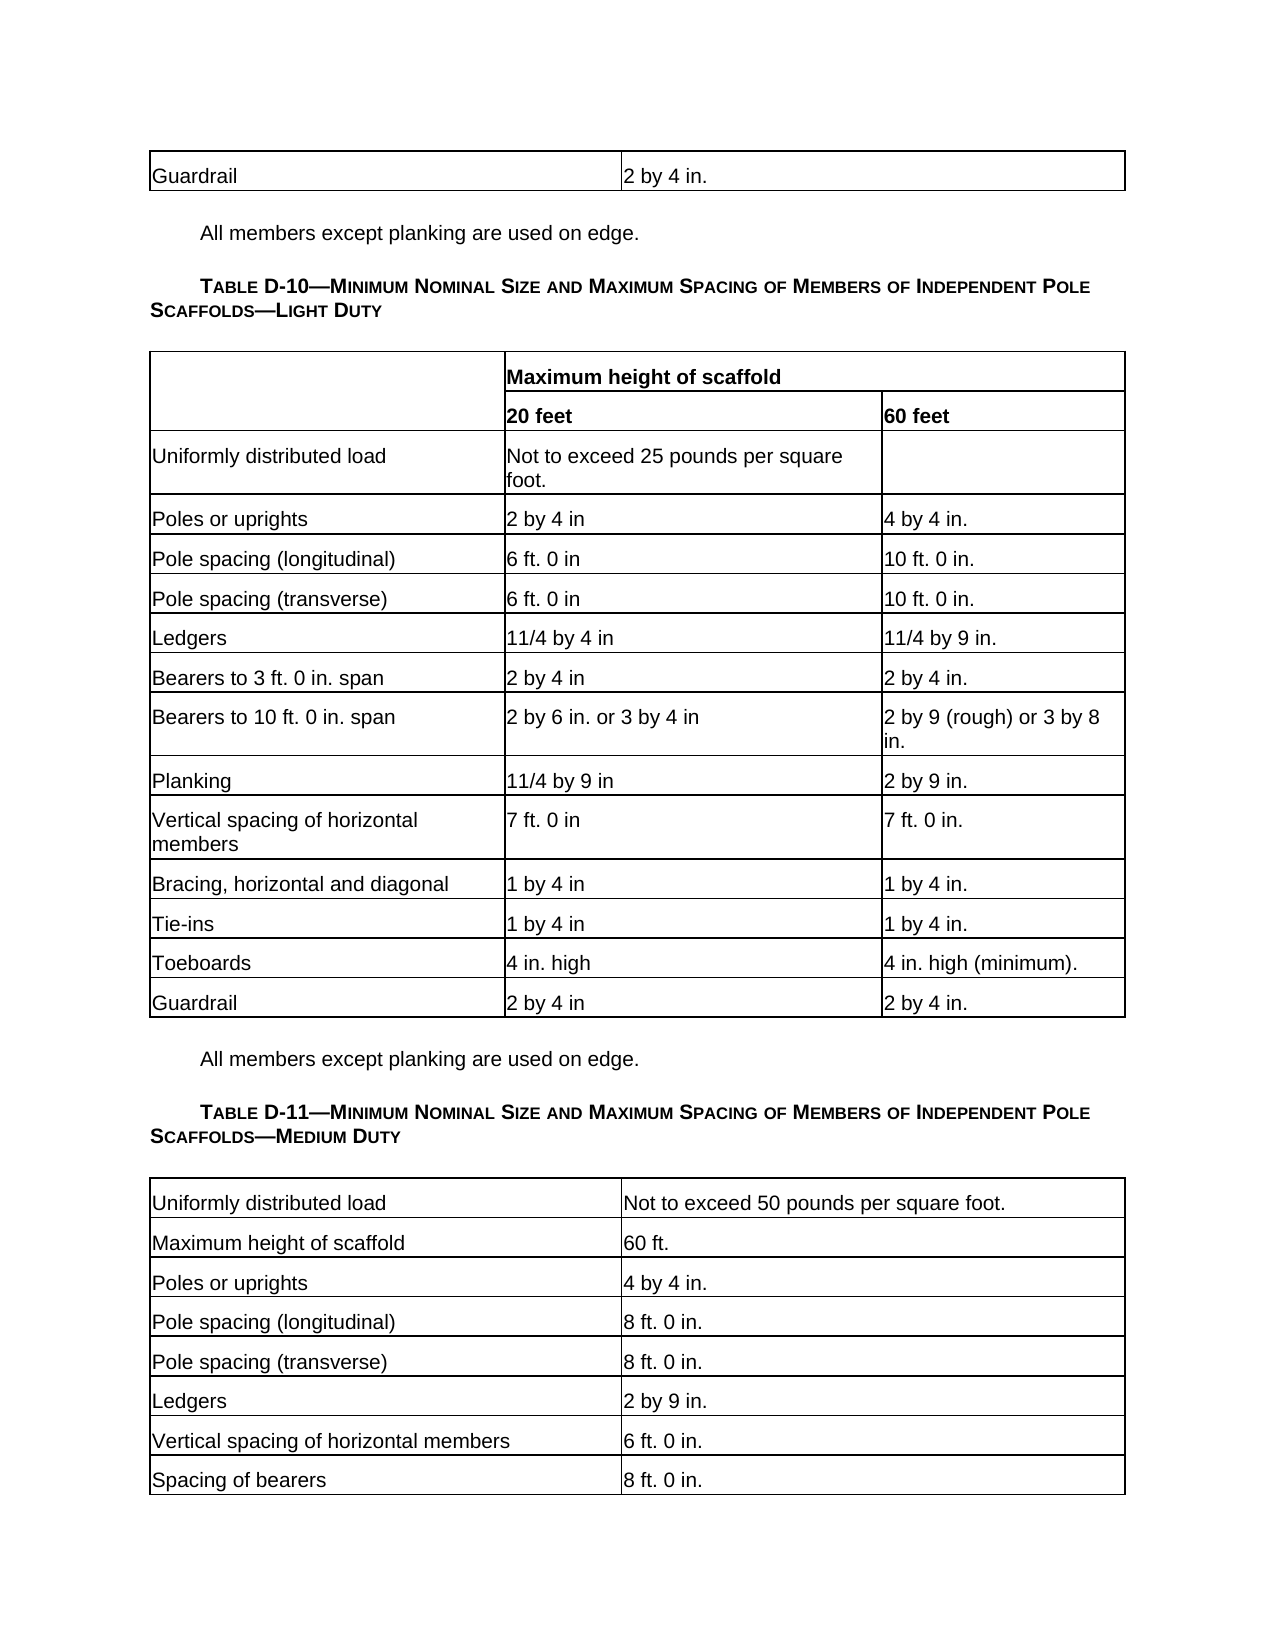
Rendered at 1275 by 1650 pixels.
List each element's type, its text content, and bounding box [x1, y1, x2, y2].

table_cell Pole spacing (longitudinal) [151, 535, 504, 572]
table_cell Guardrail [151, 152, 621, 189]
table_cell 4 by 4 in. [883, 495, 1124, 533]
table_cell Spacing of bearers [151, 1456, 621, 1494]
table_cell Poles or uprights [151, 1258, 621, 1296]
table_cell Bearers to 10 ft. 0 in. span [151, 693, 504, 755]
table_cell 2 by 9 (rough) or 3 by 8 in. [883, 693, 1124, 755]
table_cell 7 ft. 0 in. [883, 796, 1124, 858]
table_cell 10 ft. 0 in. [883, 535, 1124, 572]
table_header Uniformly distributed load [151, 1179, 621, 1217]
table_cell Planking [151, 756, 504, 794]
table_cell Ledgers [151, 614, 504, 652]
table_cell Vertical spacing of horizontal members [151, 1416, 621, 1454]
table_cell 2 by 4 in. [622, 152, 1124, 189]
table_cell 8 ft. 0 in. [622, 1297, 1124, 1335]
table_cell Poles or uprights [151, 495, 504, 533]
table_cell Maximum height of scaffold [151, 1218, 621, 1256]
table_cell Pole spacing (longitudinal) [151, 1297, 621, 1335]
table_cell 11/4 by 9 in. [883, 614, 1124, 652]
table_cell 6 ft. 0 in [506, 535, 881, 572]
table_header [151, 352, 504, 430]
table_cell 1 by 4 in [506, 860, 881, 897]
table_cell 20 feet [506, 392, 881, 430]
table_cell 11/4 by 9 in [506, 756, 881, 794]
text All members except planking are used on edge. [150, 1047, 1125, 1071]
table_cell 8 ft. 0 in. [622, 1456, 1124, 1494]
table_cell Pole spacing (transverse) [151, 1337, 621, 1375]
table_cell 2 by 4 in [506, 978, 881, 1016]
table_cell 10 ft. 0 in. [883, 574, 1124, 612]
table_cell 6 ft. 0 in. [622, 1416, 1124, 1454]
table_cell Bearers to 3 ft. 0 in. span [151, 653, 504, 691]
table_cell Toeboards [151, 939, 504, 977]
table_cell 2 by 4 in. [883, 978, 1124, 1016]
table_header Maximum height of scaffold [506, 352, 1124, 390]
table_cell 2 by 6 in. or 3 by 4 in [506, 693, 881, 755]
table_cell Uniformly distributed load [151, 431, 504, 493]
table_cell 1 by 4 in [506, 899, 881, 937]
text All members except planking are used on edge. [150, 220, 1125, 244]
table_cell Bracing, horizontal and diagonal [151, 860, 504, 897]
table_cell [883, 431, 1124, 493]
table_cell 60 feet [883, 392, 1124, 430]
table_cell Guardrail [151, 978, 504, 1016]
table_cell 4 in. high [506, 939, 881, 977]
table_cell Tie-ins [151, 899, 504, 937]
table_cell 1 by 4 in. [883, 860, 1124, 897]
table_cell Vertical spacing of horizontal members [151, 796, 504, 858]
table_cell 6 ft. 0 in [506, 574, 881, 612]
table_cell 8 ft. 0 in. [622, 1337, 1124, 1375]
table_cell 1 by 4 in. [883, 899, 1124, 937]
table_cell 4 in. high (minimum). [883, 939, 1124, 977]
table_cell Pole spacing (transverse) [151, 574, 504, 612]
table_header Not to exceed 50 pounds per square foot. [622, 1179, 1124, 1217]
table_cell 2 by 4 in [506, 653, 881, 691]
table_cell 4 by 4 in. [622, 1258, 1124, 1296]
table_cell 2 by 4 in. [883, 653, 1124, 691]
text Table D-11—Minimum Nominal Size and Maximum Spacing of Members of Independent Pole Scaffolds—Medium Duty [150, 1100, 1125, 1148]
table_cell 60 ft. [622, 1218, 1124, 1256]
table_cell 11/4 by 4 in [506, 614, 881, 652]
table_cell Ledgers [151, 1377, 621, 1414]
table_cell 7 ft. 0 in [506, 796, 881, 858]
table_cell 2 by 9 in. [622, 1377, 1124, 1414]
table_cell Not to exceed 25 pounds per square foot. [506, 431, 881, 493]
table_cell 2 by 9 in. [883, 756, 1124, 794]
text Table D-10—Minimum Nominal Size and Maximum Spacing of Members of Independent Pole Scaffolds—Light Duty [150, 273, 1125, 321]
table_cell 2 by 4 in [506, 495, 881, 533]
